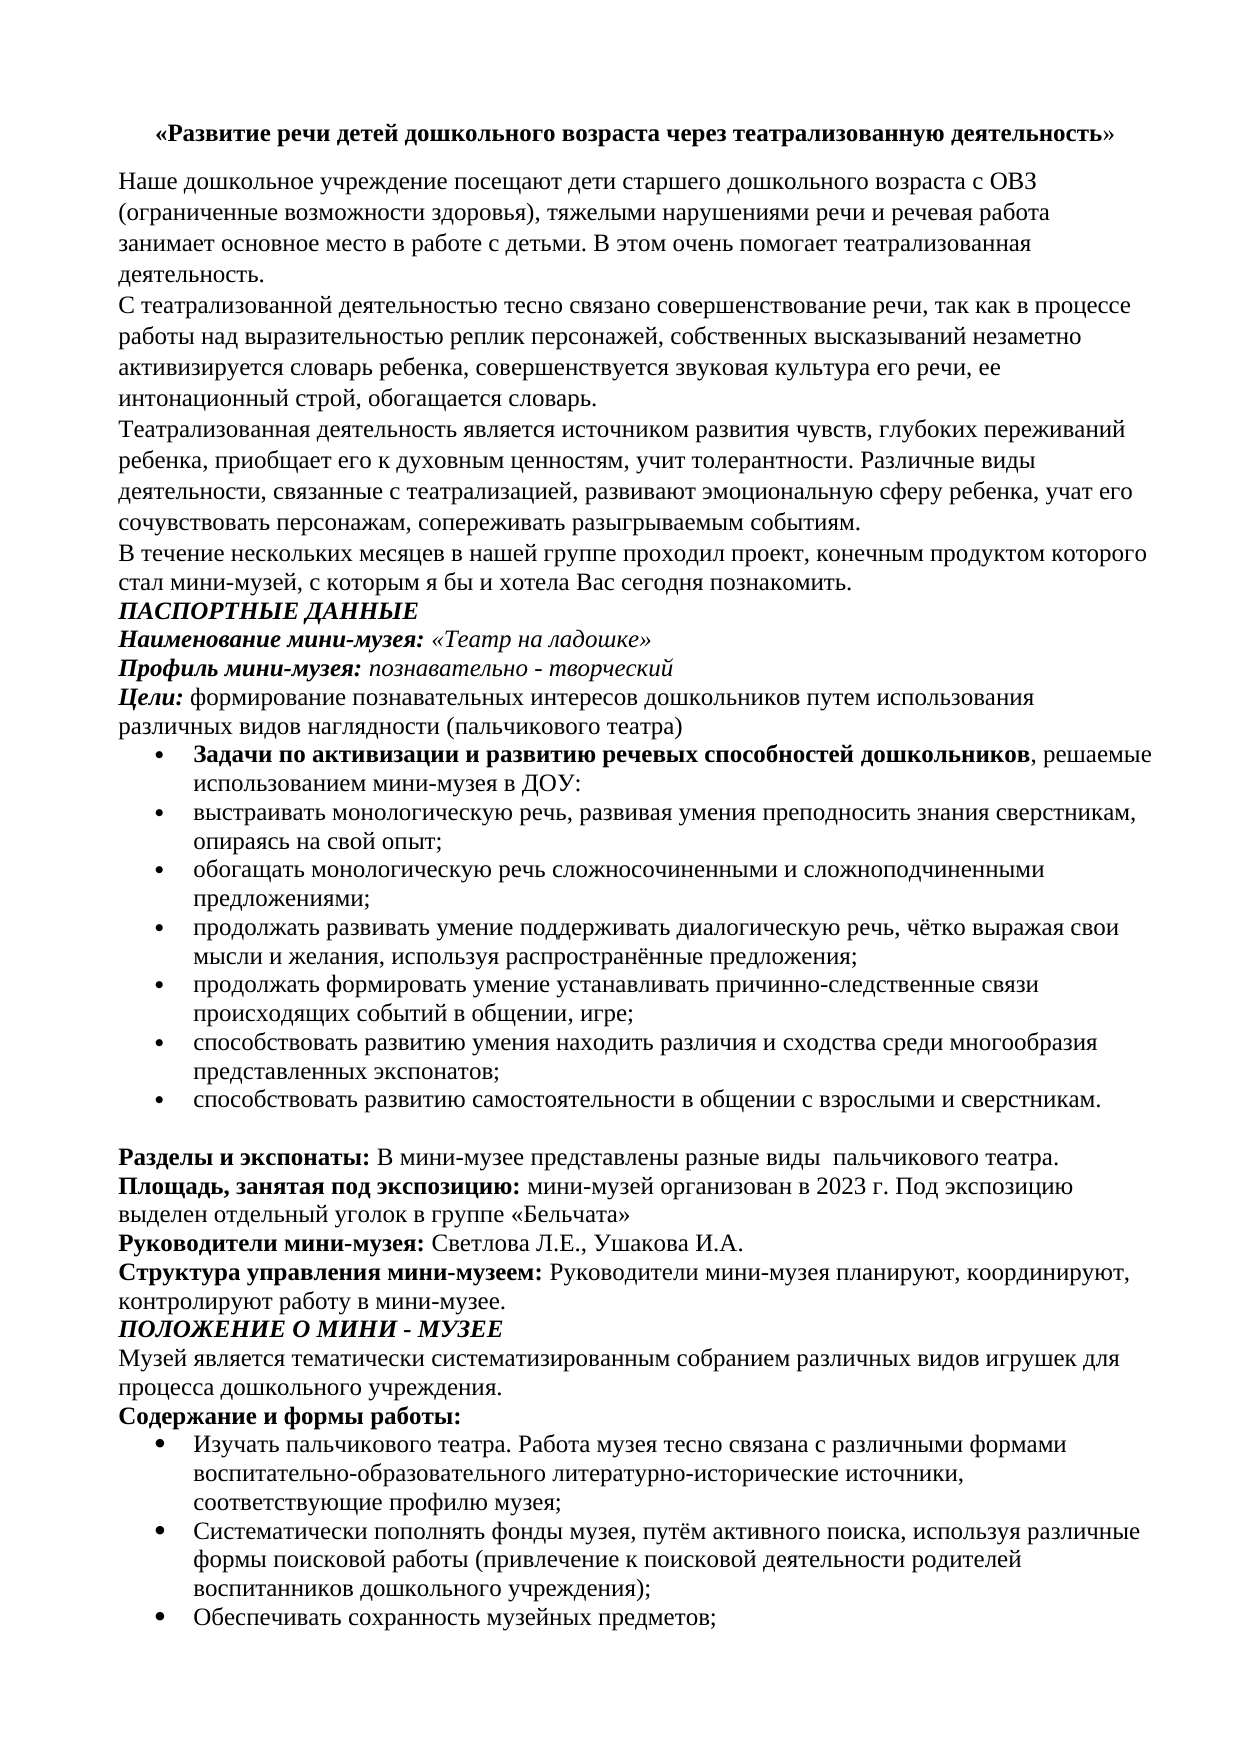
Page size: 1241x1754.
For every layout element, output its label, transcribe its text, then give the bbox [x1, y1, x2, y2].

list выстраивать монологическую речь, развивая умения преподносить знания сверстникам, опираясь на свой опыт; [156, 797, 1152, 854]
list Обеспечивать сохранность музейных предметов; [156, 1602, 1152, 1631]
list продолжать формировать умение устанавливать причинно-следственные связи происходящих событий в общении, игре; [156, 969, 1152, 1027]
list Задачи по активизации и развитию речевых способностей дошкольников, решаемые использованием мини-музея в ДОУ: [156, 739, 1152, 797]
text Руководители мини-музея: Светлова Л.Е., Ушакова И.А. [118, 1228, 1152, 1257]
text С театрализованной деятельностью тесно связано совершенствование речи, так как в процессе работы над выразительностью реплик персонажей, собственных высказываний незаметно активизируется словарь ребенка, совершенствуется звуковая культура его речи, ее интонационный строй, обогащается словарь. [118, 290, 1152, 412]
list продолжать развивать умение поддерживать диалогическую речь, чётко выражая свои мысли и желания, используя распространённые предложения; [156, 912, 1152, 969]
text Наименование мини-музея: «Театр на ладошке» [118, 624, 1152, 653]
text «Развитие речи детей дошкольного возраста через театрализованную деятельность» [118, 118, 1152, 147]
text Структура управления мини-музеем: Руководители мини-музея планируют, координируют, контролируют работу в мини-музее. [118, 1257, 1152, 1314]
text Наше дошкольное учреждение посещают дети старшего дошкольного возраста с ОВЗ (ограниченные возможности здоровья), тяжелыми нарушениями речи и речевая работа занимает основное место в работе с детьми. В этом очень помогает театрализованная деятельность. [118, 166, 1152, 288]
text Музей является тематически систематизированным собранием различных видов игрушек для процесса дошкольного учреждения. [118, 1343, 1152, 1401]
text Разделы и экспонаты: В мини-музее представлены разные виды пальчикового театра. [118, 1142, 1152, 1171]
list обогащать монологическую речь сложносочиненными и сложноподчиненными предложениями; [156, 854, 1152, 912]
list Изучать пальчикового театра. Работа музея тесно связана с различными формами воспитательно-образовательного литературно-исторические источники, соответствующие профилю музея; [156, 1429, 1152, 1516]
text ПАСПОРТНЫЕ ДАННЫЕ [118, 596, 1152, 624]
text Цели: формирование познавательных интересов дошкольников путем использования различных видов наглядности (пальчикового театра) [118, 682, 1152, 739]
text В течение нескольких месяцев в нашей группе проходил проект, конечным продуктом которого стал мини-музей, с которым я бы и хотела Вас сегодня познакомить. [118, 538, 1152, 596]
text ПОЛОЖЕНИЕ О МИНИ - МУЗЕЕ [118, 1314, 1152, 1343]
list способствовать развитию умения находить различия и сходства среди многообразия представленных экспонатов; [156, 1027, 1152, 1084]
list способствовать развитию самостоятельности в общении с взрослыми и сверстникам. [156, 1084, 1152, 1113]
text Профиль мини-музея: познавательно - творческий [118, 653, 1152, 682]
text Театрализованная деятельность является источником развития чувств, глубоких переживаний ребенка, приобщает его к духовным ценностям, учит толерантности. Различные виды деятельности, связанные с театрализацией, развивают эмоциональную сферу ребенка, учат его сочувствовать персонажам, сопереживать разыгрываемым событиям. [118, 414, 1152, 536]
text Содержание и формы работы: [118, 1401, 1152, 1429]
text Площадь, занятая под экспозицию: мини-музей организован в 2023 г. Под экспозицию выделен отдельный уголок в группе «Бельчата» [118, 1171, 1152, 1228]
list Систематически пополнять фонды музея, путём активного поиска, используя различные формы поисковой работы (привлечение к поисковой деятельности родителей воспитанников дошкольного учреждения); [156, 1516, 1152, 1602]
